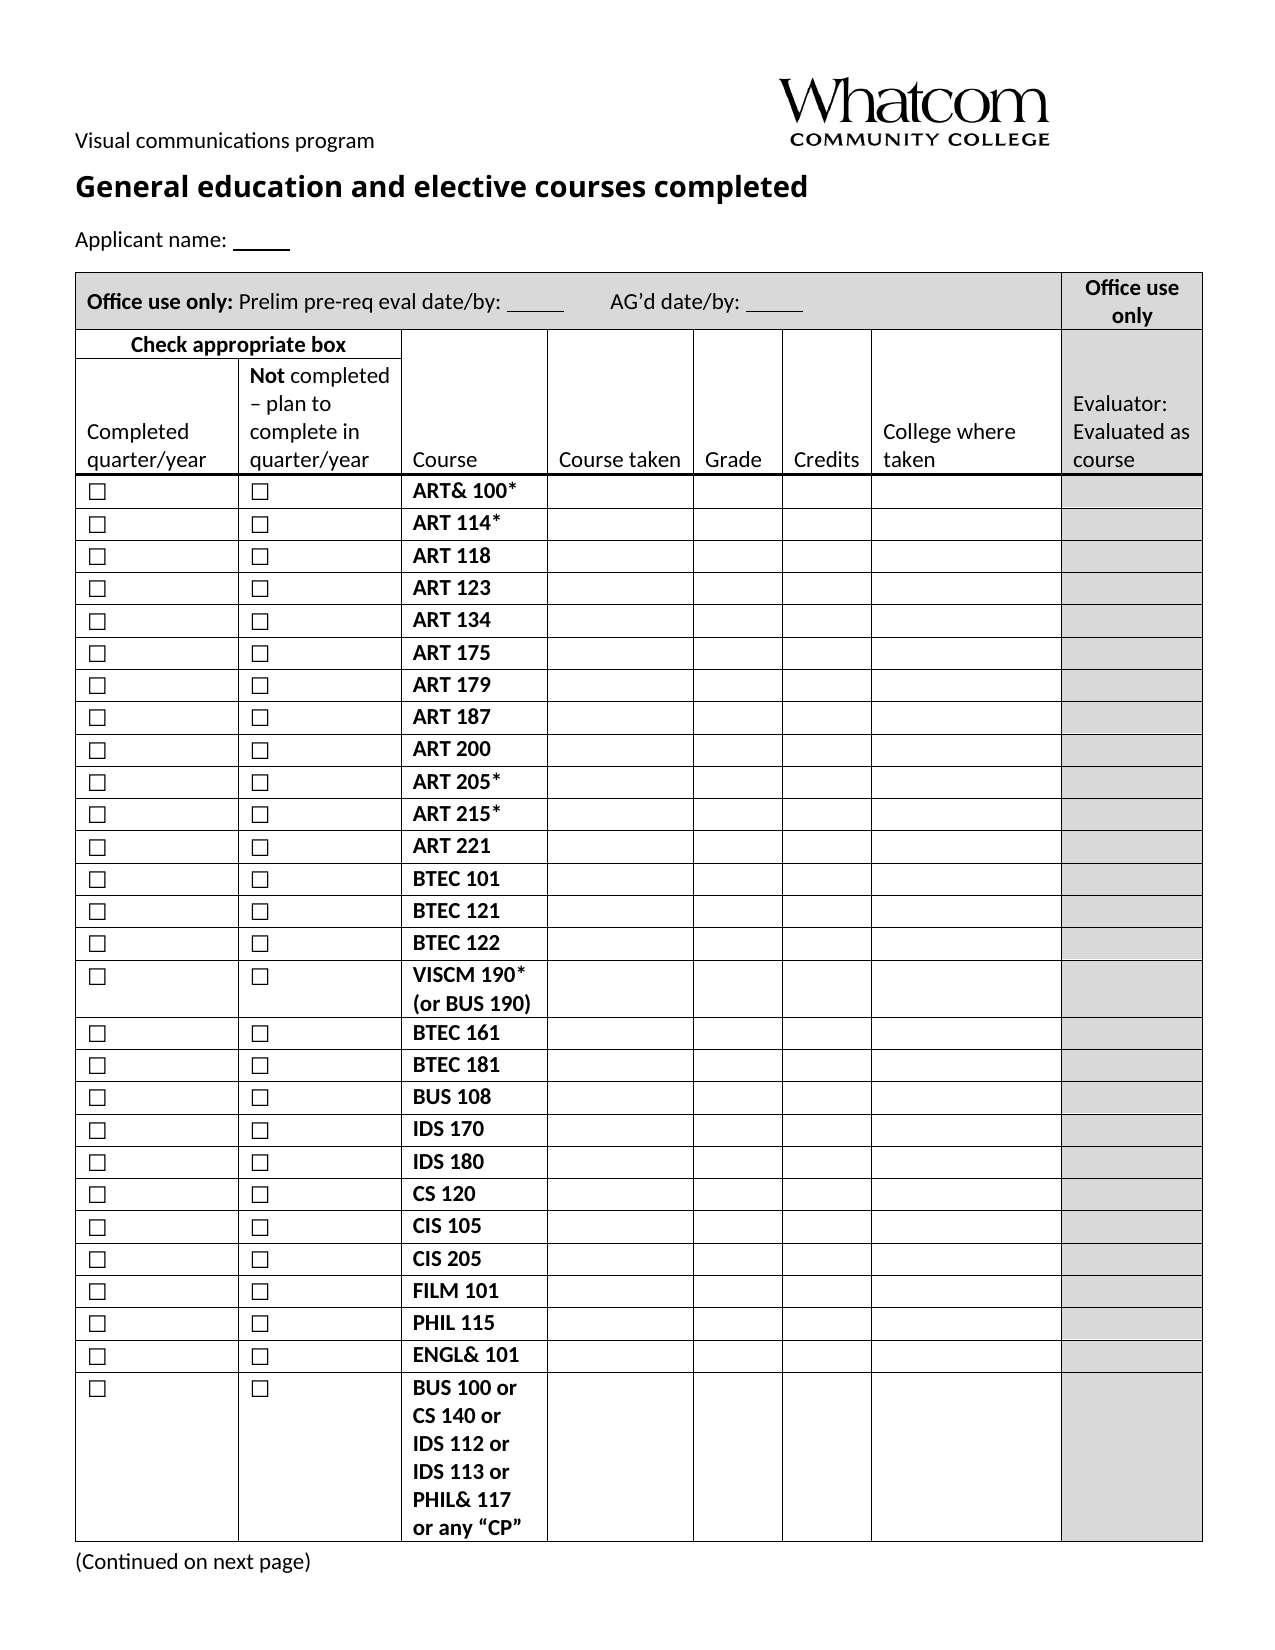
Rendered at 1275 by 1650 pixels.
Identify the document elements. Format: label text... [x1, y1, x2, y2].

table_cell [1062, 1244, 1202, 1275]
text Applicant name: [75, 225, 1200, 253]
table_cell [239, 1050, 401, 1081]
table_cell [783, 735, 871, 766]
table_cell [76, 896, 238, 927]
table_cell [694, 1050, 782, 1081]
table_cell [872, 1308, 1061, 1339]
table_cell [548, 1276, 693, 1307]
table_cell [783, 1147, 871, 1178]
table_cell [872, 476, 1061, 507]
table_cell Course [402, 330, 547, 473]
table_cell [1062, 1276, 1202, 1307]
table_cell [694, 605, 782, 637]
table_cell [1062, 541, 1202, 572]
table_cell [76, 1211, 238, 1243]
table_cell [76, 735, 238, 766]
table_cell [783, 1115, 871, 1146]
table_cell [239, 1147, 401, 1178]
table_cell [1062, 831, 1202, 863]
table_cell [783, 1373, 871, 1541]
table_cell [76, 1308, 238, 1339]
table_cell [76, 799, 238, 830]
table_cell [1062, 509, 1202, 540]
table_cell [694, 541, 782, 572]
table_cell [239, 1308, 401, 1339]
table_cell [872, 1050, 1061, 1081]
subtitle General education and elective courses completed [75, 167, 1200, 206]
table_cell [694, 767, 782, 798]
table_cell [694, 1179, 782, 1210]
table_cell [872, 735, 1061, 766]
table_cell [239, 670, 401, 701]
table_cell [872, 928, 1061, 959]
table_cell [872, 1373, 1061, 1541]
table_cell [548, 1082, 693, 1113]
table_cell [548, 1308, 693, 1339]
table_cell [239, 605, 401, 637]
table_cell Completed quarter/year [76, 359, 238, 473]
table_cell Grade [694, 330, 782, 473]
table_cell [694, 831, 782, 863]
table_cell [783, 1050, 871, 1081]
table_cell [872, 1244, 1061, 1275]
table_cell ART 123 [402, 573, 547, 604]
table_cell [239, 1244, 401, 1275]
table_cell [694, 961, 782, 1017]
table_cell [783, 541, 871, 572]
table_cell [548, 1147, 693, 1178]
table_cell [872, 1082, 1061, 1113]
table_cell [783, 928, 871, 959]
table_cell [694, 1276, 782, 1307]
table_cell [872, 1179, 1061, 1210]
table_cell [694, 1082, 782, 1113]
table_cell [872, 638, 1061, 669]
table_cell [239, 896, 401, 927]
table_cell [1062, 864, 1202, 895]
table_cell ART 215* [402, 799, 547, 830]
table_cell IDS 170 [402, 1115, 547, 1146]
table_cell [1062, 1373, 1202, 1541]
table_cell [1062, 1082, 1202, 1113]
table_cell ART 134 [402, 605, 547, 637]
table_cell [548, 1018, 693, 1049]
table_header Office use only [1062, 273, 1202, 329]
table_cell [1062, 476, 1202, 507]
table_cell [239, 509, 401, 540]
table_cell [872, 1147, 1061, 1178]
table_cell [239, 476, 401, 507]
table_cell [1062, 1147, 1202, 1178]
table_cell [694, 638, 782, 669]
table_cell ART 175 [402, 638, 547, 669]
table_cell FILM 101 [402, 1276, 547, 1307]
table_cell [783, 1082, 871, 1113]
table_cell BTEC 101 [402, 864, 547, 895]
table_cell [76, 1179, 238, 1210]
table_cell [239, 864, 401, 895]
table_cell [694, 928, 782, 959]
table_cell [872, 1276, 1061, 1307]
table_cell [76, 1082, 238, 1113]
table_cell [239, 1211, 401, 1243]
table_cell [1062, 670, 1202, 701]
table_cell [694, 1211, 782, 1243]
table_cell [872, 573, 1061, 604]
table_cell [548, 1341, 693, 1372]
table_cell [548, 928, 693, 959]
table_cell [548, 896, 693, 927]
table_cell [239, 573, 401, 604]
table_cell [76, 541, 238, 572]
table_cell [548, 1211, 693, 1243]
table_cell [1062, 735, 1202, 766]
table_cell [694, 702, 782, 733]
table_cell [783, 1308, 871, 1339]
table_cell [76, 670, 238, 701]
table_cell [76, 961, 238, 1017]
table_cell BUS 108 [402, 1082, 547, 1113]
table_cell [239, 1373, 401, 1541]
table_cell BTEC 121 [402, 896, 547, 927]
table_cell [548, 1373, 693, 1541]
table_cell [694, 573, 782, 604]
table_cell ART 200 [402, 735, 547, 766]
table_cell [76, 864, 238, 895]
table_cell [694, 735, 782, 766]
table_cell CIS 105 [402, 1211, 547, 1243]
table_cell College where taken [872, 330, 1061, 473]
table_cell [783, 799, 871, 830]
table_cell [1062, 1018, 1202, 1049]
table_cell [548, 735, 693, 766]
table_cell [1062, 767, 1202, 798]
table_cell [1062, 896, 1202, 927]
table_cell ART 187 [402, 702, 547, 733]
table_cell [872, 702, 1061, 733]
table_cell ENGL& 101 [402, 1341, 547, 1372]
table_cell [872, 1341, 1061, 1372]
table_cell [239, 541, 401, 572]
table_cell [76, 928, 238, 959]
table_cell [1062, 573, 1202, 604]
table_cell [694, 1147, 782, 1178]
table_cell [239, 1276, 401, 1307]
table_cell [872, 767, 1061, 798]
table_cell [548, 638, 693, 669]
table_cell [872, 831, 1061, 863]
table_cell [783, 573, 871, 604]
table_cell [783, 605, 871, 637]
table_cell [694, 1244, 782, 1275]
table_cell [694, 509, 782, 540]
picture [777, 75, 1050, 149]
table_cell [694, 1373, 782, 1541]
table_cell BTEC 122 [402, 928, 547, 959]
table_cell [1062, 1050, 1202, 1081]
table_cell [548, 509, 693, 540]
table_cell ART& 100* [402, 476, 547, 507]
table_cell [239, 831, 401, 863]
table_cell [783, 509, 871, 540]
table_header Office use only: Prelim pre-req eval date/by: AG’d date/by: [76, 273, 1061, 329]
table_cell [548, 799, 693, 830]
table_cell [239, 1082, 401, 1113]
table_cell CIS 205 [402, 1244, 547, 1275]
table_cell ART 114* [402, 509, 547, 540]
table_cell [872, 1018, 1061, 1049]
table_cell [239, 702, 401, 733]
table_cell [548, 831, 693, 863]
table_cell [872, 961, 1061, 1017]
table_cell [783, 767, 871, 798]
table_cell [872, 896, 1061, 927]
table_cell [872, 1115, 1061, 1146]
table_cell [783, 864, 871, 895]
table_cell [694, 1115, 782, 1146]
table_cell [76, 1373, 238, 1541]
table_cell [872, 670, 1061, 701]
table_cell [694, 896, 782, 927]
table_cell [694, 1308, 782, 1339]
table_cell [239, 961, 401, 1017]
table_cell [783, 1018, 871, 1049]
table_cell [1062, 1211, 1202, 1243]
table_cell [783, 961, 871, 1017]
table_cell [1062, 605, 1202, 637]
table_cell [783, 1244, 871, 1275]
table_cell PHIL 115 [402, 1308, 547, 1339]
table_cell [1062, 1341, 1202, 1372]
table_cell ART 205* [402, 767, 547, 798]
table_cell [239, 1179, 401, 1210]
table_cell [694, 476, 782, 507]
table_cell [1062, 1115, 1202, 1146]
table_cell [76, 476, 238, 507]
table_cell [548, 1115, 693, 1146]
table_cell Credits [783, 330, 871, 473]
table_cell ART 179 [402, 670, 547, 701]
table_cell [694, 1341, 782, 1372]
table_cell [694, 1018, 782, 1049]
table_cell IDS 180 [402, 1147, 547, 1178]
table_cell [783, 638, 871, 669]
table_cell [783, 831, 871, 863]
table_cell BTEC 181 [402, 1050, 547, 1081]
table_cell [548, 864, 693, 895]
table_cell [76, 638, 238, 669]
table_cell [548, 767, 693, 798]
table_cell [548, 702, 693, 733]
table_cell BTEC 161 [402, 1018, 547, 1049]
table_cell [783, 670, 871, 701]
table_cell [76, 1050, 238, 1081]
table_cell [239, 1341, 401, 1372]
table_cell [76, 1276, 238, 1307]
table_cell [694, 670, 782, 701]
table_cell [872, 605, 1061, 637]
table_cell [783, 1276, 871, 1307]
table_cell [1062, 638, 1202, 669]
table_cell [548, 1244, 693, 1275]
table_cell [239, 1115, 401, 1146]
table_cell [239, 735, 401, 766]
table_cell BUS 100 or CS 140 or IDS 112 or IDS 113 or PHIL& 117 or any “CP” course [402, 1373, 547, 1541]
table_cell [76, 767, 238, 798]
table_cell [1062, 1308, 1202, 1339]
table_cell [694, 799, 782, 830]
table_cell [548, 573, 693, 604]
table_cell CS 120 [402, 1179, 547, 1210]
table_cell Course taken [548, 330, 693, 473]
table_cell VISCM 190* (or BUS 190) [402, 961, 547, 1017]
table_cell [548, 605, 693, 637]
table_cell [783, 1341, 871, 1372]
table_cell [76, 1147, 238, 1178]
table_cell [783, 1211, 871, 1243]
table_cell [548, 541, 693, 572]
table_cell [76, 1341, 238, 1372]
table_cell [1062, 799, 1202, 830]
table_cell [1062, 1179, 1202, 1210]
table_cell [783, 702, 871, 733]
table_cell [783, 476, 871, 507]
table_cell [548, 476, 693, 507]
table_cell Not completed – plan to complete in quarter/year [239, 359, 401, 473]
table_cell Evaluator: Evaluated as course [1062, 330, 1202, 473]
table_cell [76, 509, 238, 540]
table_cell [1062, 702, 1202, 733]
table_cell [239, 1018, 401, 1049]
table_cell [872, 509, 1061, 540]
table_cell [872, 1211, 1061, 1243]
table_cell [548, 961, 693, 1017]
table_cell [239, 767, 401, 798]
table_cell [76, 1115, 238, 1146]
table_cell [76, 573, 238, 604]
table_cell [76, 831, 238, 863]
table_cell Check appropriate box [76, 330, 401, 358]
table_cell [76, 1018, 238, 1049]
table_cell [76, 605, 238, 637]
table_cell [783, 896, 871, 927]
table_cell [783, 1179, 871, 1210]
table_cell [1062, 961, 1202, 1017]
table_cell [76, 1244, 238, 1275]
table_cell [239, 928, 401, 959]
table_cell [548, 1179, 693, 1210]
table_cell [872, 864, 1061, 895]
table_cell [548, 670, 693, 701]
table_cell ART 118 [402, 541, 547, 572]
table_cell [239, 638, 401, 669]
table_cell [872, 799, 1061, 830]
table_cell [548, 1050, 693, 1081]
table_cell [76, 702, 238, 733]
table_cell [1062, 928, 1202, 959]
table_cell [694, 864, 782, 895]
table_cell ART 221 [402, 831, 547, 863]
table_cell [239, 799, 401, 830]
table_cell [872, 541, 1061, 572]
